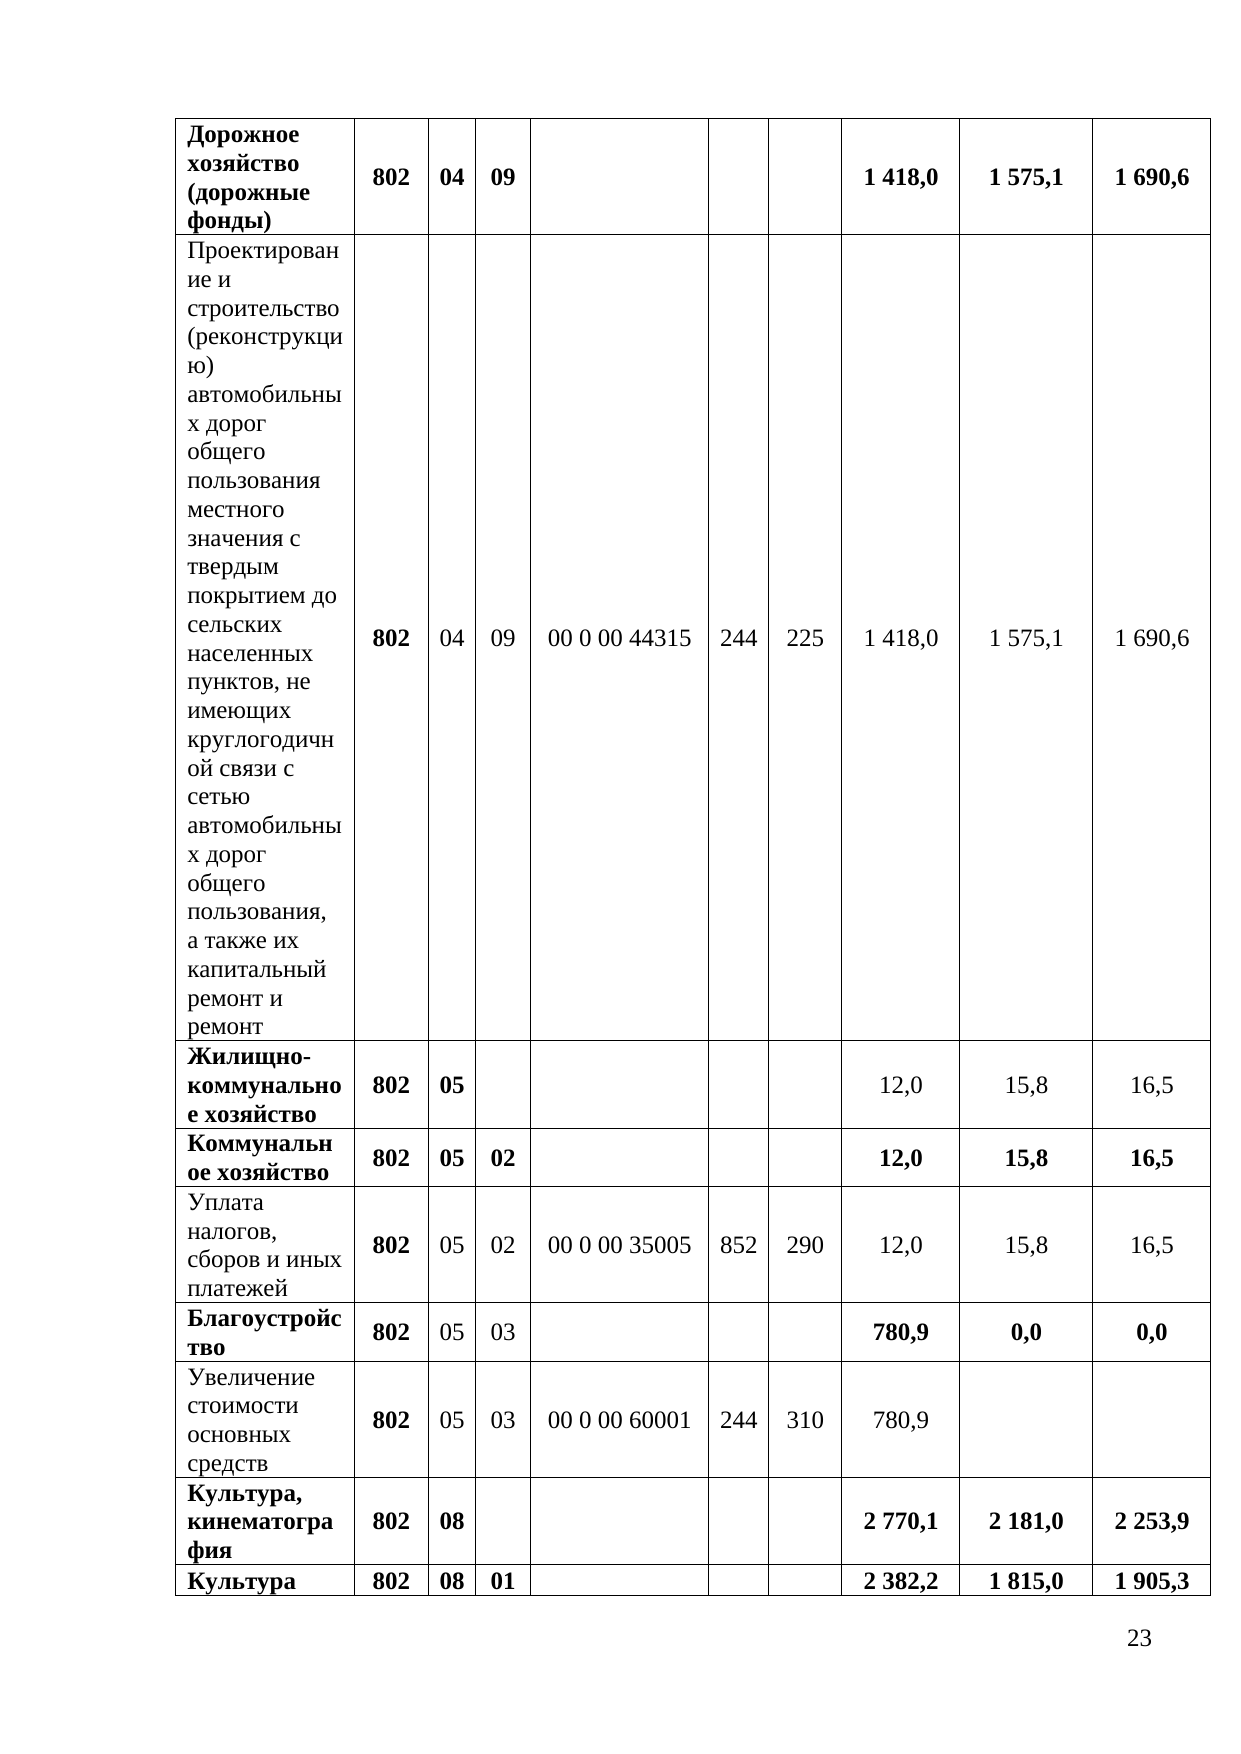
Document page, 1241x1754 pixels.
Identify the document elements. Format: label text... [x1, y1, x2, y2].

table_cell [769, 1041, 841, 1127]
table_cell [769, 1478, 841, 1564]
table_cell 15,8 [960, 1129, 1092, 1186]
table_cell [531, 119, 708, 234]
table_cell [531, 1129, 708, 1186]
table_cell 1 575,1 [960, 119, 1092, 234]
table_cell 00 0 00 60001 [531, 1362, 708, 1477]
table_cell 0,0 [1093, 1303, 1210, 1361]
table_cell Культура [176, 1565, 354, 1595]
table_cell 1 815,0 [960, 1565, 1092, 1595]
table_cell 01 [476, 1565, 530, 1595]
table_cell 03 [476, 1362, 530, 1477]
table_cell Уплата налогов, сборов и иных платежей [176, 1187, 354, 1302]
table_cell [476, 1041, 530, 1127]
table_cell 1 418,0 [842, 119, 959, 234]
table_cell 225 [769, 235, 841, 1040]
table_cell 02 [476, 1129, 530, 1186]
table_cell 03 [476, 1303, 530, 1361]
table_cell 05 [429, 1187, 475, 1302]
table_cell [709, 1303, 768, 1361]
table_cell Культура, кинематография [176, 1478, 354, 1564]
table_cell 802 [355, 1303, 428, 1361]
table_cell Увеличение стоимости основных средств [176, 1362, 354, 1477]
table_cell 0,0 [960, 1303, 1092, 1361]
table_cell 00 0 00 44315 [531, 235, 708, 1040]
table_cell 2 181,0 [960, 1478, 1092, 1564]
table_cell 802 [355, 1478, 428, 1564]
table_cell 08 [429, 1478, 475, 1564]
table_cell 05 [429, 1041, 475, 1127]
table_cell 00 0 00 35005 [531, 1187, 708, 1302]
table_cell 780,9 [842, 1362, 959, 1477]
table_cell Коммунальное хозяйство [176, 1129, 354, 1186]
table_cell 802 [355, 1565, 428, 1595]
table_cell 08 [429, 1565, 475, 1595]
table_cell 1 690,6 [1093, 235, 1210, 1040]
table_cell [709, 1478, 768, 1564]
table_cell 12,0 [842, 1187, 959, 1302]
table_cell 12,0 [842, 1041, 959, 1127]
table_cell 244 [709, 235, 768, 1040]
table_cell 09 [476, 119, 530, 234]
table_cell [531, 1041, 708, 1127]
table_cell [476, 1478, 530, 1564]
table_cell 04 [429, 119, 475, 234]
table_cell 780,9 [842, 1303, 959, 1361]
table_cell 1 418,0 [842, 235, 959, 1040]
table_cell 1 575,1 [960, 235, 1092, 1040]
table_cell [709, 119, 768, 234]
table_cell 02 [476, 1187, 530, 1302]
table_cell [531, 1565, 708, 1595]
table_cell 09 [476, 235, 530, 1040]
table_cell 802 [355, 119, 428, 234]
table_cell 04 [429, 235, 475, 1040]
table_cell Проектирование и строительство (реконструкцию) автомобильных дорог общего пользования местного значения с твердым покрытием до сельских населенных пунктов, не имеющих круглогодичной связи с сетью автомобильных дорог общего пользования, а также их капитальный ремонт и ремонт [176, 235, 354, 1040]
table_cell Дорожное хозяйство (дорожные фонды) [176, 119, 354, 234]
table_cell 16,5 [1093, 1041, 1210, 1127]
table_cell [709, 1565, 768, 1595]
table_cell Жилищно-коммунальное хозяйство [176, 1041, 354, 1127]
table_cell [709, 1041, 768, 1127]
table_cell 15,8 [960, 1187, 1092, 1302]
table_cell 310 [769, 1362, 841, 1477]
table_cell 1 905,3 [1093, 1565, 1210, 1595]
table_cell 2 770,1 [842, 1478, 959, 1564]
table_cell 05 [429, 1129, 475, 1186]
table_cell 12,0 [842, 1129, 959, 1186]
table_cell Благоустройство [176, 1303, 354, 1361]
table_cell 802 [355, 1041, 428, 1127]
table_cell [960, 1362, 1092, 1477]
table_cell 2 253,9 [1093, 1478, 1210, 1564]
table_cell 802 [355, 1129, 428, 1186]
table_cell 1 690,6 [1093, 119, 1210, 234]
table_cell 15,8 [960, 1041, 1092, 1127]
table_cell 05 [429, 1362, 475, 1477]
table_cell 16,5 [1093, 1187, 1210, 1302]
table_cell 802 [355, 1362, 428, 1477]
table_cell 802 [355, 1187, 428, 1302]
table_cell [769, 119, 841, 234]
table_cell [769, 1303, 841, 1361]
table_cell 244 [709, 1362, 768, 1477]
table_cell 16,5 [1093, 1129, 1210, 1186]
table_cell 2 382,2 [842, 1565, 959, 1595]
table_cell [769, 1565, 841, 1595]
table_cell [769, 1129, 841, 1186]
table_cell 852 [709, 1187, 768, 1302]
table_cell [531, 1478, 708, 1564]
table_cell 05 [429, 1303, 475, 1361]
table_cell [709, 1129, 768, 1186]
table_cell [1093, 1362, 1210, 1477]
table_cell 290 [769, 1187, 841, 1302]
table_cell 802 [355, 235, 428, 1040]
table_cell [531, 1303, 708, 1361]
